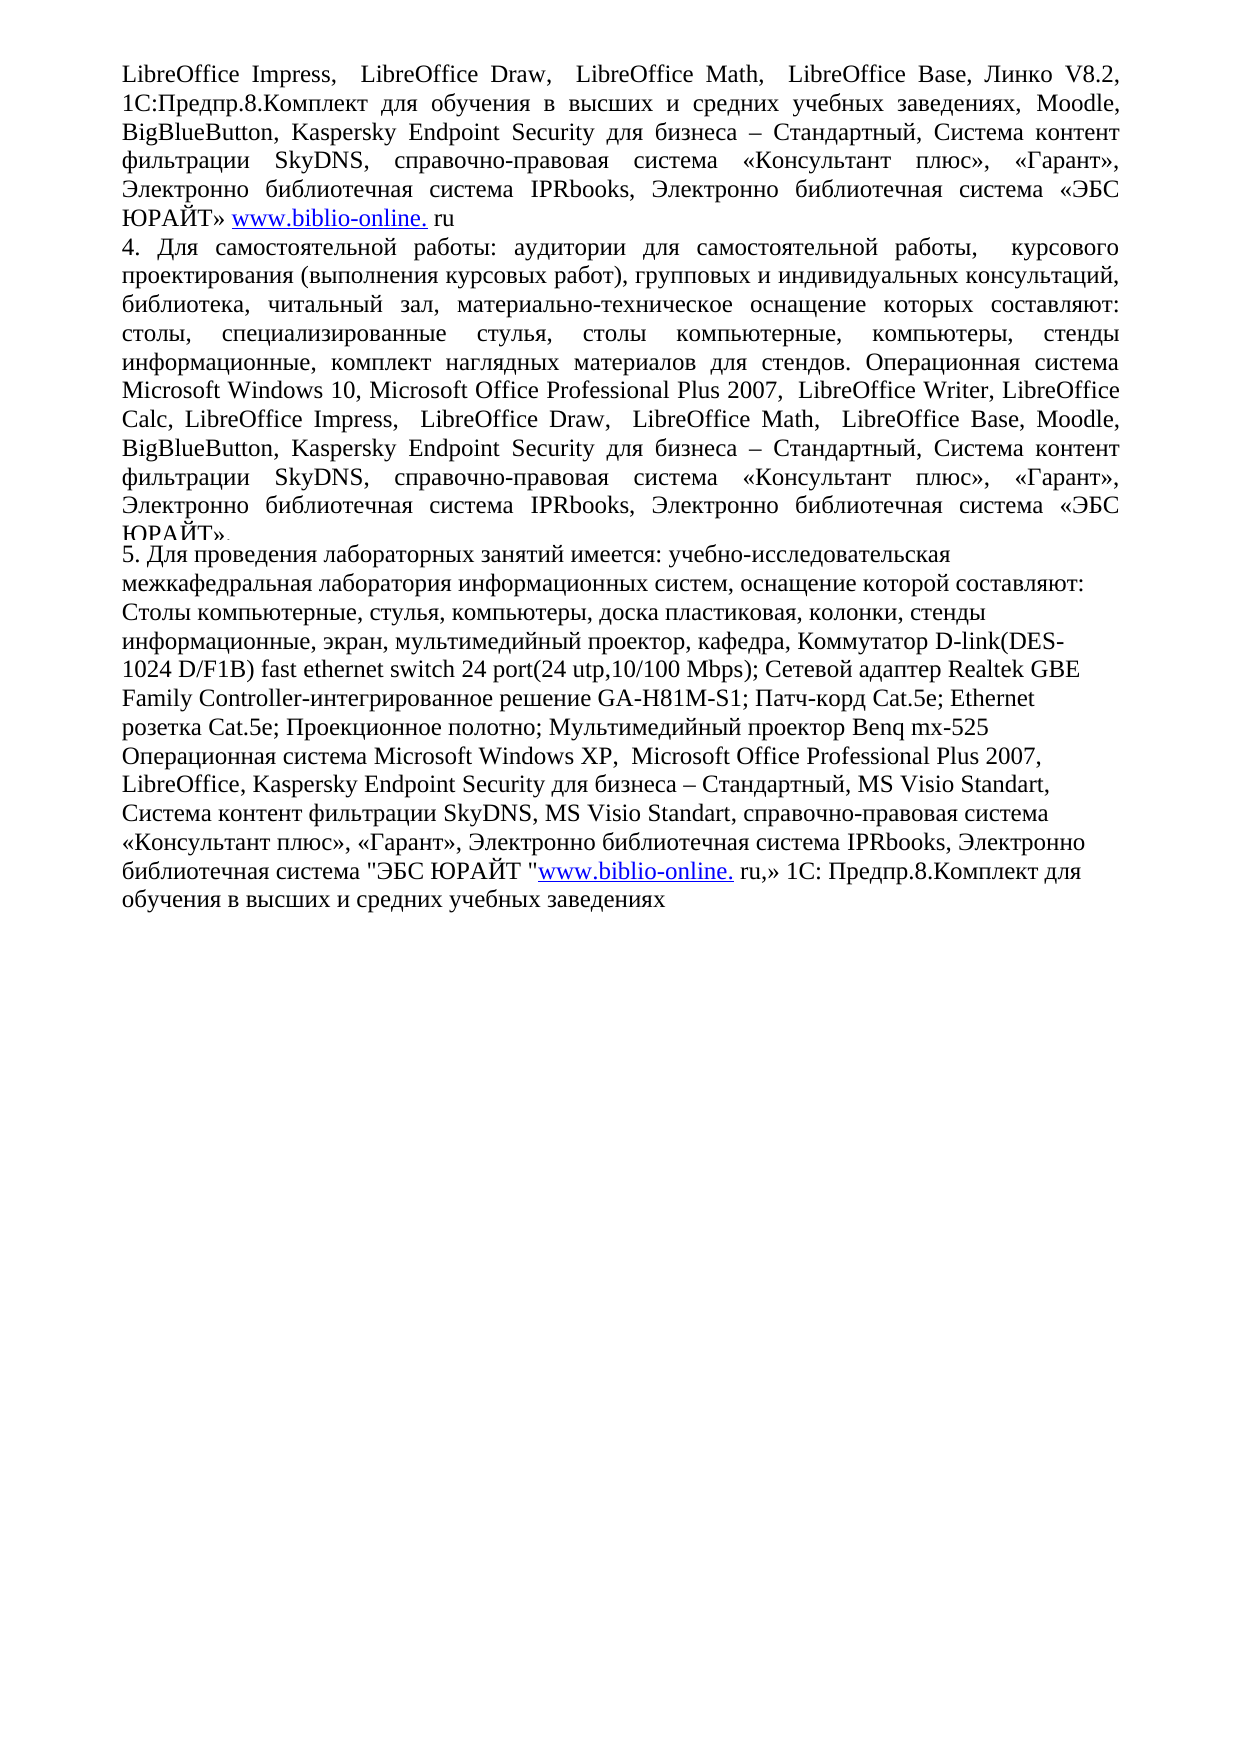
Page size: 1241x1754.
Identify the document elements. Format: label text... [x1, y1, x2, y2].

table_cell 5. Для проведения лабораторных занятий имеется: учебно-исследовательская межкафедральная лаборатория информационных систем, оснащение которой составляют: Столы компьютерные, стулья, компьютеры, доска пластиковая, колонки, стенды информационные, экран, мультимедийный проектор, кафедра, Коммутатор D-link(DES- 1024 D/F1B) fast ethernet switch 24 port(24 utp,10/100 Mbps); Сетевой адаптер Realtek GBE Family Controller-интегрированное решение GA-H81M-S1; Патч-корд Cat.5e; Ethernet розетка Cat.5e; Проекционное полотно; Мультимедийный проектор Benq mx-525 Операционная система Microsoft Windows XP, Microsoft Office Professional Plus 2007, LibreOffice, Kaspersky Endpoint Security для бизнеса – Стандартный, MS Visio Standart, Система контент фильтрации SkyDNS, MS Visio Standart, справочно-правовая система «Консультант плюс», «Гарант», Электронно библиотечная система IPRbooks, Электронно библиотечная система "ЭБС ЮРАЙТ "www.biblio-online. ru,» 1С: Предпр.8.Комплект для обучения в высших и средних учебных заведениях [118, 540, 1124, 938]
table_header LibreOffice Impress, LibreOffice Draw, LibreOffice Math, LibreOffice Base, Линко V8.2, 1С:Предпр.8.Комплект для обучения в высших и средних учебных заведениях, Moodle, BigBlueButton, Kaspersky Endpoint Security для бизнеса – Стандартный, Система контент фильтрации SkyDNS, справочно-правовая система «Консультант плюс», «Гарант», Электронно библиотечная система IPRbooks, Электронно библиотечная система «ЭБС ЮРАЙТ» www.biblio-online. ru 4. Для самостоятельной работы: аудитории для самостоятельной работы, курсового проектирования (выполнения курсовых работ), групповых и индивидуальных консультаций, библиотека, читальный зал, материально-техническое оснащение которых составляют: столы, специализированные стулья, столы компьютерные, компьютеры, стенды информационные, комплект наглядных материалов для стендов. Операционная система Microsoft Windows 10, Microsoft Office Professional Plus 2007, LibreOffice Writer, LibreOffice Calc, LibreOffice Impress, LibreOffice Draw, LibreOffice Math, LibreOffice Base, Moodle, BigBlueButton, Kaspersky Endpoint Security для бизнеса – Стандартный, Система контент фильтрации SkyDNS, справочно-правовая система «Консультант плюс», «Гарант», Электронно библиотечная система IPRbooks, Электронно библиотечная система «ЭБС ЮРАЙТ». [118, 59, 1124, 539]
